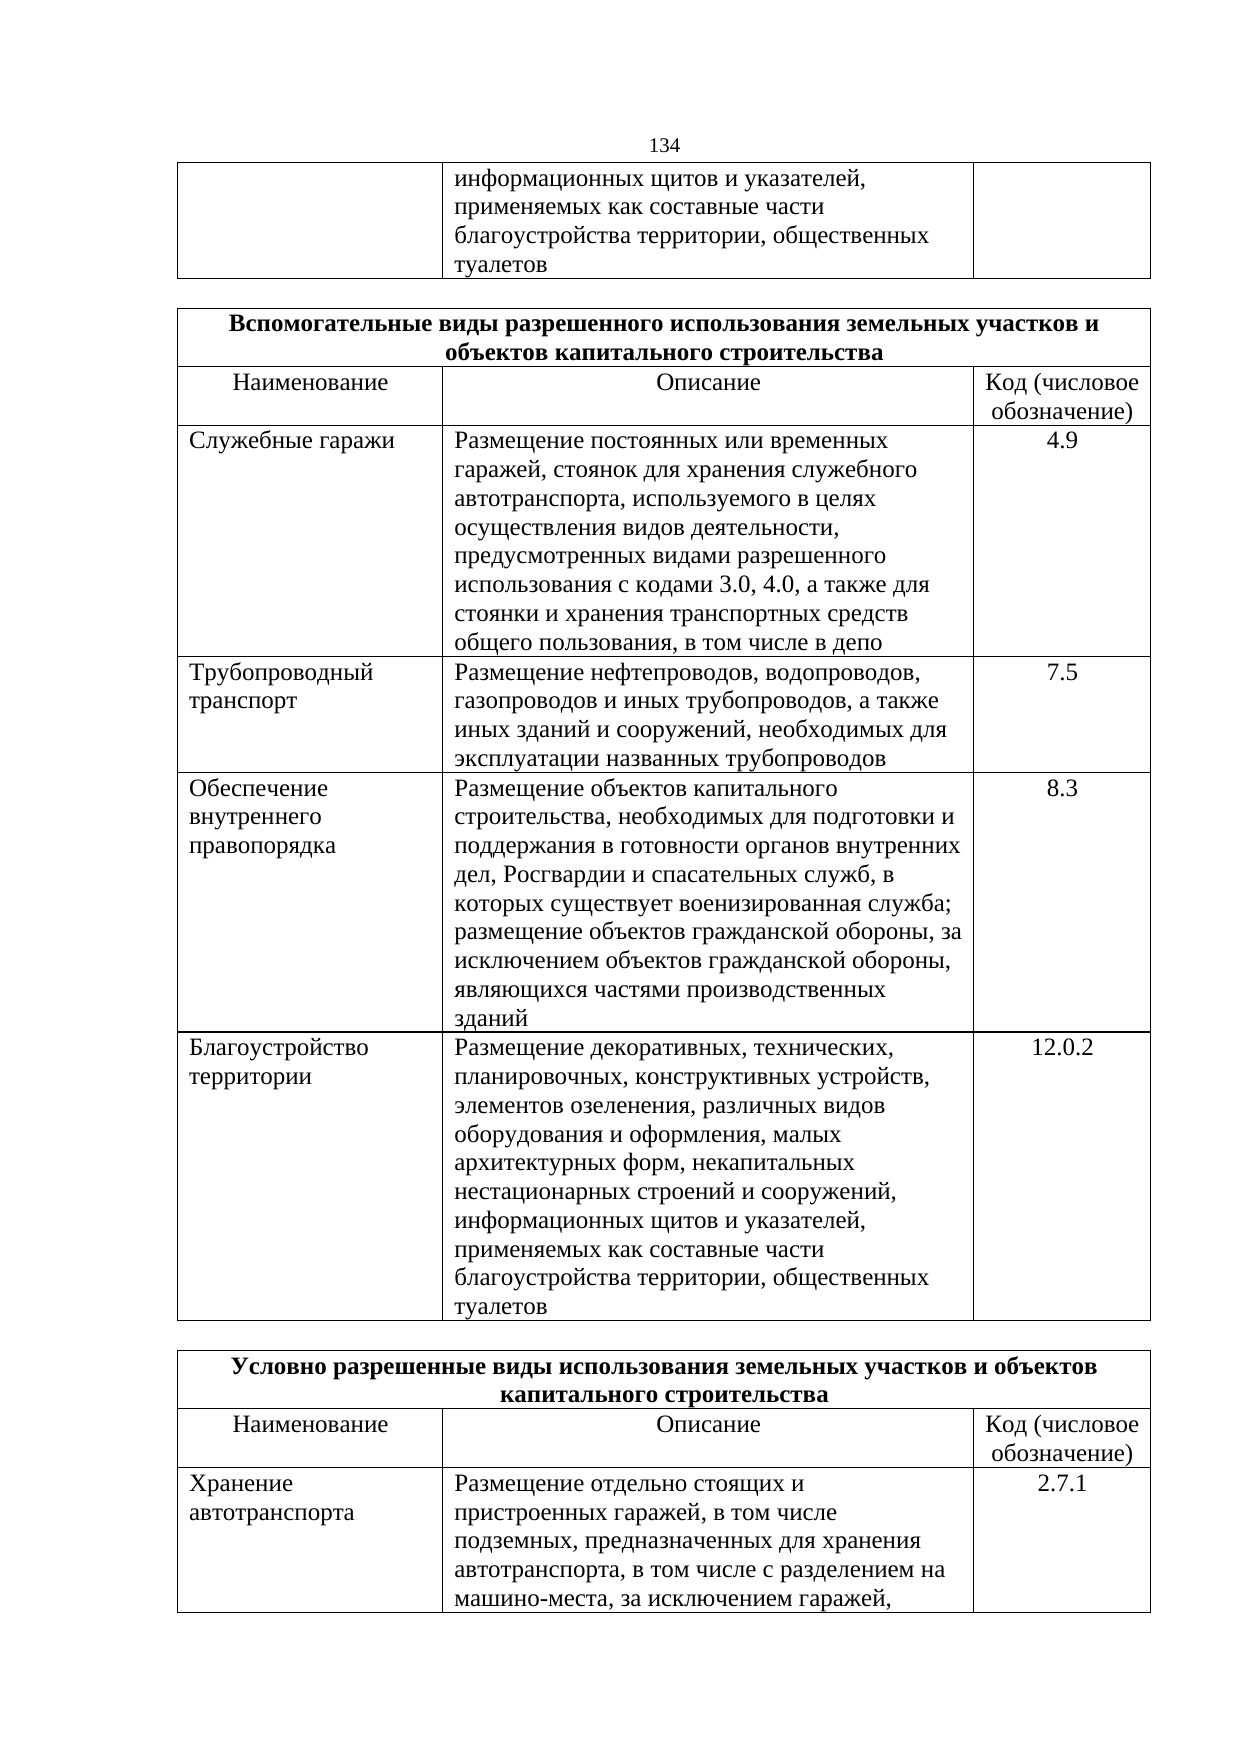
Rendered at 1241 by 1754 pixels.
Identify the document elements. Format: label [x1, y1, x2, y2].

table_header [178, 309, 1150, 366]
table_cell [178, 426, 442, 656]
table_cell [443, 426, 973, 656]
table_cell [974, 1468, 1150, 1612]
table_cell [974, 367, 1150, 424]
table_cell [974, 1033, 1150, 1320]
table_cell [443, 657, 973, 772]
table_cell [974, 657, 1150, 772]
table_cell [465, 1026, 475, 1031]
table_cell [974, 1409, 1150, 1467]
table_cell [178, 163, 442, 278]
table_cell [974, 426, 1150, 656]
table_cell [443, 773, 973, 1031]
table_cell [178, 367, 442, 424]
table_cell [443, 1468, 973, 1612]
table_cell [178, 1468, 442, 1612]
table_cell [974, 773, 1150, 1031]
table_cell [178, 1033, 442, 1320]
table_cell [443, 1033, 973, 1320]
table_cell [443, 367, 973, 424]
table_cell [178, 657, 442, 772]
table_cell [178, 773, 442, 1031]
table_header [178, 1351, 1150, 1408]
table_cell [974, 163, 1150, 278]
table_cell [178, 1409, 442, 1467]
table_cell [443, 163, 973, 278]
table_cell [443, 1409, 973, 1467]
